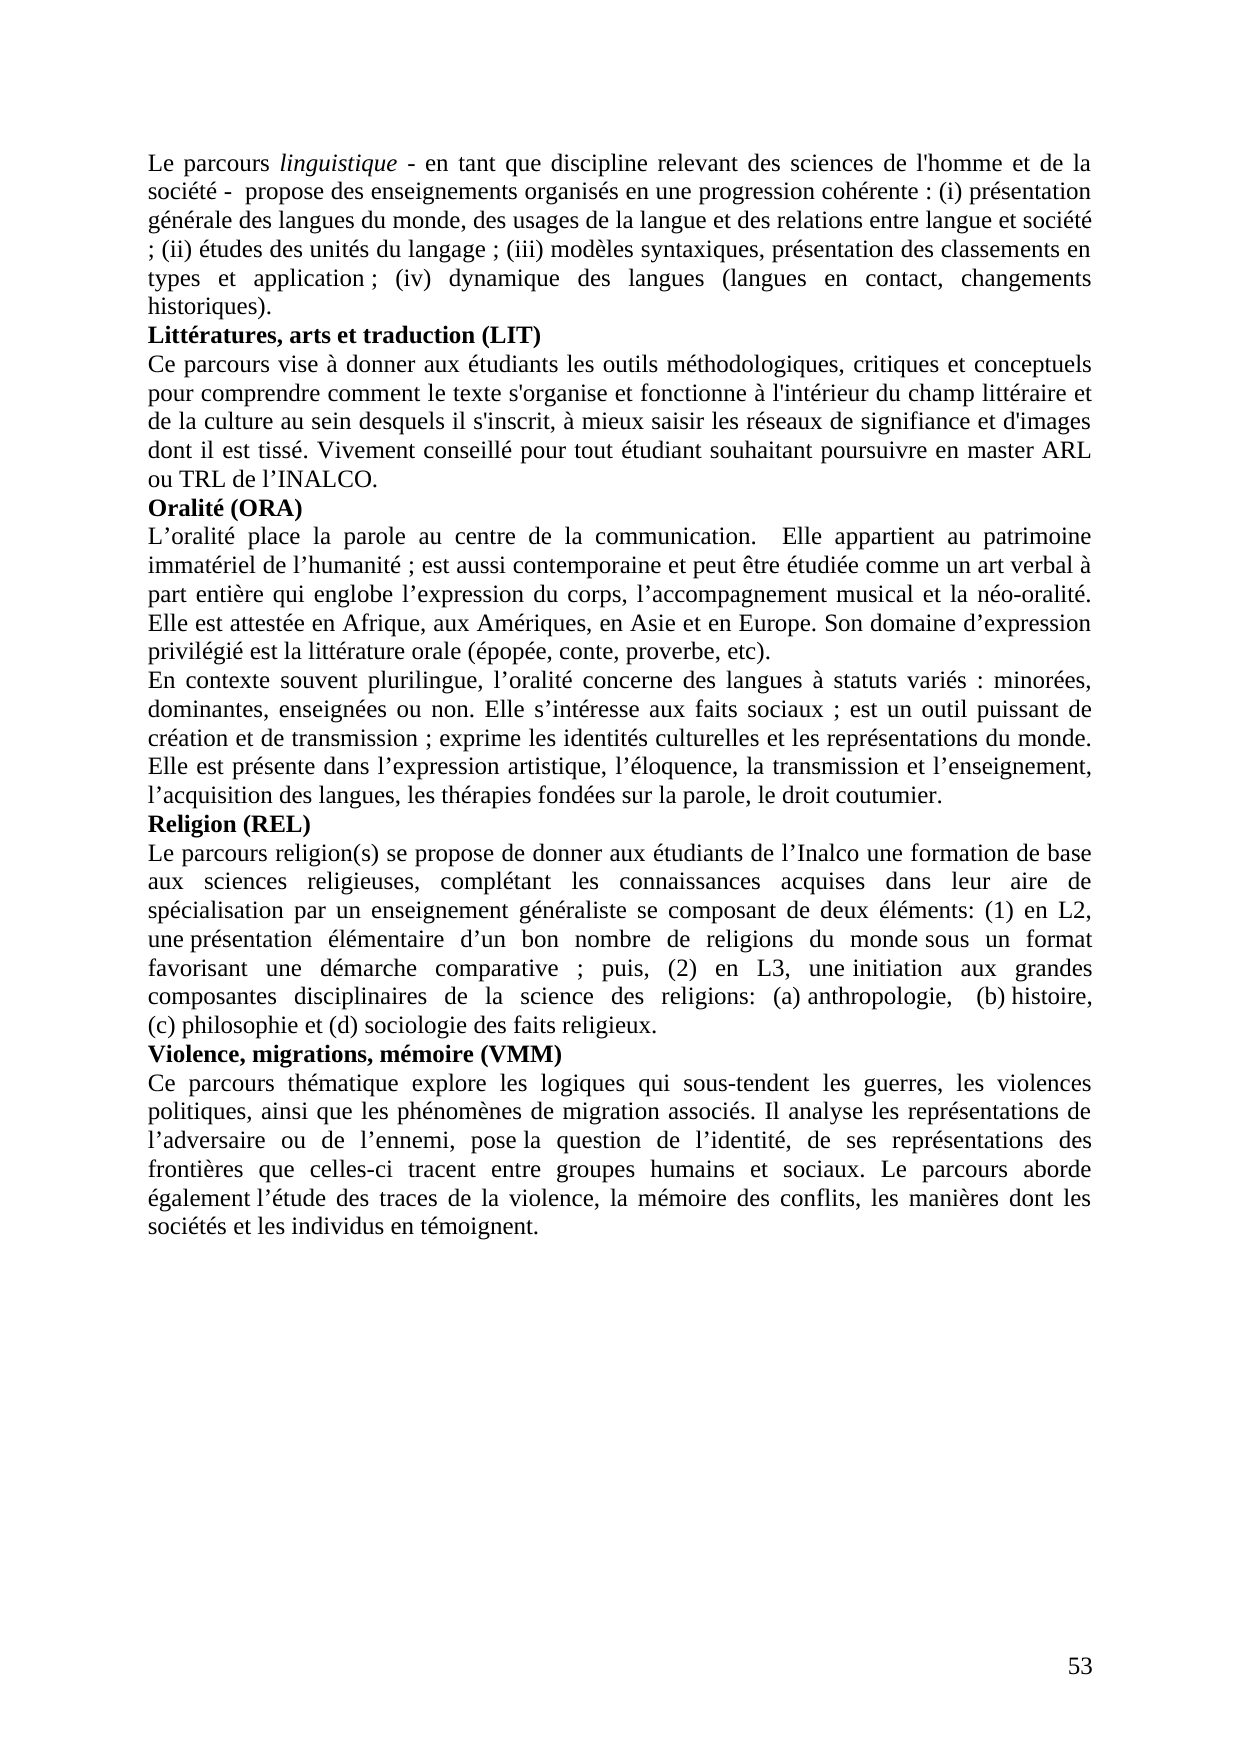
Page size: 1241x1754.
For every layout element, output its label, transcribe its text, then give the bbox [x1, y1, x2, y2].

text Violence, migrations, mémoire (VMM) [148, 1039, 1093, 1068]
text En contexte souvent plurilingue, l’oralité concerne des langues à statuts variés : minorées, dominantes, enseignées ou non. Elle s’intéresse aux faits sociaux ; est un outil puissant de création et de transmission ; exprime les identités culturelles et les représentations du monde. Elle est présente dans l’expression artistique, l’éloquence, la transmission et l’enseignement, l’acquisition des langues, les thérapies fondées sur la parole, le droit coutumier. [148, 665, 1093, 809]
text Ce parcours thématique explore les logiques qui sous-tendent les guerres, les violences politiques, ainsi que les phénomènes de migration associés. Il analyse les représentations de l’adversaire ou de l’ennemi, pose la question de l’identité, de ses représentations des frontières que celles-ci tracent entre groupes humains et sociaux. Le parcours aborde également l’étude des traces de la violence, la mémoire des conflits, les manières dont les sociétés et les individus en témoignent. [148, 1068, 1093, 1240]
text Littératures, arts et traduction (LIT) [148, 320, 1093, 349]
text Le parcours linguistique - en tant que discipline relevant des sciences de l'homme et de la société - propose des enseignements organisés en une progression cohérente : (i) présentation générale des langues du monde, des usages de la langue et des relations entre langue et société ; (ii) études des unités du langage ; (iii) modèles syntaxiques, présentation des classements en types et application ; (iv) dynamique des langues (langues en contact, changements historiques). [148, 148, 1093, 320]
text L’oralité place la parole au centre de la communication. Elle appartient au patrimoine immatériel de l’humanité ; est aussi contemporaine et peut être étudiée comme un art verbal à part entière qui englobe l’expression du corps, l’accompagnement musical et la néo-oralité. Elle est attestée en Afrique, aux Amériques, en Asie et en Europe. Son domaine d’expression privilégié est la littérature orale (épopée, conte, proverbe, etc). [148, 521, 1093, 665]
text Oralité (ORA) [148, 493, 1093, 521]
text Religion (REL) [148, 809, 1093, 838]
text Ce parcours vise à donner aux étudiants les outils méthodologiques, critiques et conceptuels pour comprendre comment le texte s'organise et fonctionne à l'intérieur du champ littéraire et de la culture au sein desquels il s'inscrit, à mieux saisir les réseaux de signifiance et d'images dont il est tissé. Vivement conseillé pour tout étudiant souhaitant poursuivre en master ARL ou TRL de l’INALCO. [148, 349, 1093, 493]
text Le parcours religion(s) se propose de donner aux étudiants de l’Inalco une formation de base aux sciences religieuses, complétant les connaissances acquises dans leur aire de spécialisation par un enseignement généraliste se composant de deux éléments: (1) en L2, une présentation élémentaire d’un bon nombre de religions du monde sous un format favorisant une démarche comparative ; puis, (2) en L3, une initiation aux grandes composantes disciplinaires de la science des religions: (a) anthropologie, (b) histoire, (c) philosophie et (d) sociologie des faits religieux. [148, 838, 1093, 1039]
